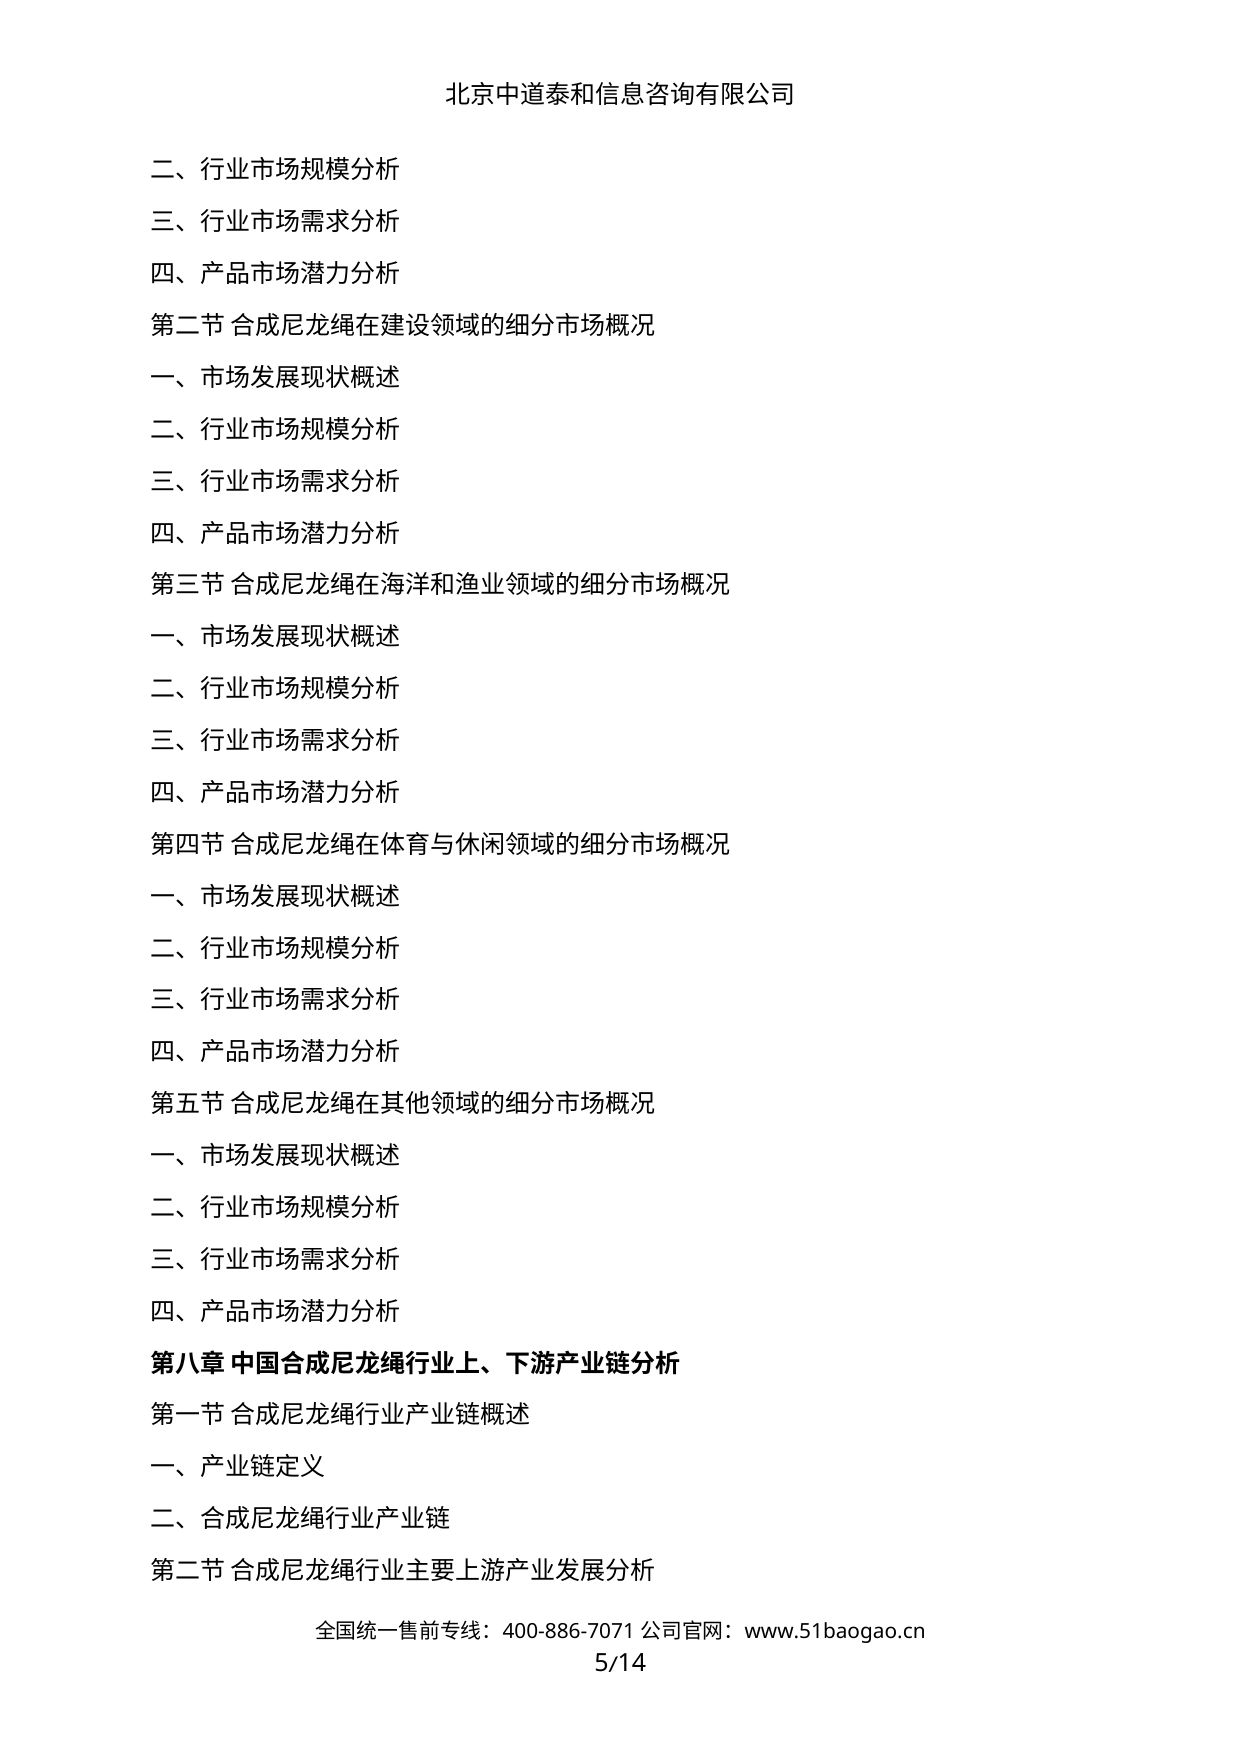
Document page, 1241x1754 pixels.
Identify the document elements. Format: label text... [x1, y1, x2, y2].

text 三、行业市场需求分析 [150, 721, 1090, 757]
text 三、行业市场需求分析 [150, 980, 1090, 1016]
text 四、产品市场潜力分析 [150, 513, 1090, 549]
text 一、市场发展现状概述 [150, 876, 1090, 912]
text 三、行业市场需求分析 [150, 202, 1090, 238]
text 三、行业市场需求分析 [150, 1239, 1090, 1276]
text 四、产品市场潜力分析 [150, 772, 1090, 809]
text 第一节 合成尼龙绳行业产业链概述 [150, 1395, 1090, 1431]
text 第八章 中国合成尼龙绳行业上、下游产业链分析 [150, 1343, 1090, 1379]
text 四、产品市场潜力分析 [150, 1291, 1090, 1327]
text 三、行业市场需求分析 [150, 461, 1090, 497]
text 第五节 合成尼龙绳在其他领域的细分市场概况 [150, 1084, 1090, 1120]
text 四、产品市场潜力分析 [150, 254, 1090, 290]
text 二、行业市场规模分析 [150, 150, 1090, 186]
text 二、行业市场规模分析 [150, 409, 1090, 446]
text 二、行业市场规模分析 [150, 928, 1090, 964]
text 一、市场发展现状概述 [150, 1136, 1090, 1172]
text 一、市场发展现状概述 [150, 617, 1090, 653]
text 第二节 合成尼龙绳行业主要上游产业发展分析 [150, 1551, 1090, 1587]
text 二、行业市场规模分析 [150, 669, 1090, 705]
text 第二节 合成尼龙绳在建设领域的细分市场概况 [150, 306, 1090, 342]
text 二、合成尼龙绳行业产业链 [150, 1499, 1090, 1535]
text 四、产品市场潜力分析 [150, 1032, 1090, 1068]
text 第四节 合成尼龙绳在体育与休闲领域的细分市场概况 [150, 824, 1090, 861]
text 二、行业市场规模分析 [150, 1187, 1090, 1224]
text 第三节 合成尼龙绳在海洋和渔业领域的细分市场概况 [150, 565, 1090, 601]
text 一、市场发展现状概述 [150, 357, 1090, 394]
text 一、产业链定义 [150, 1447, 1090, 1483]
